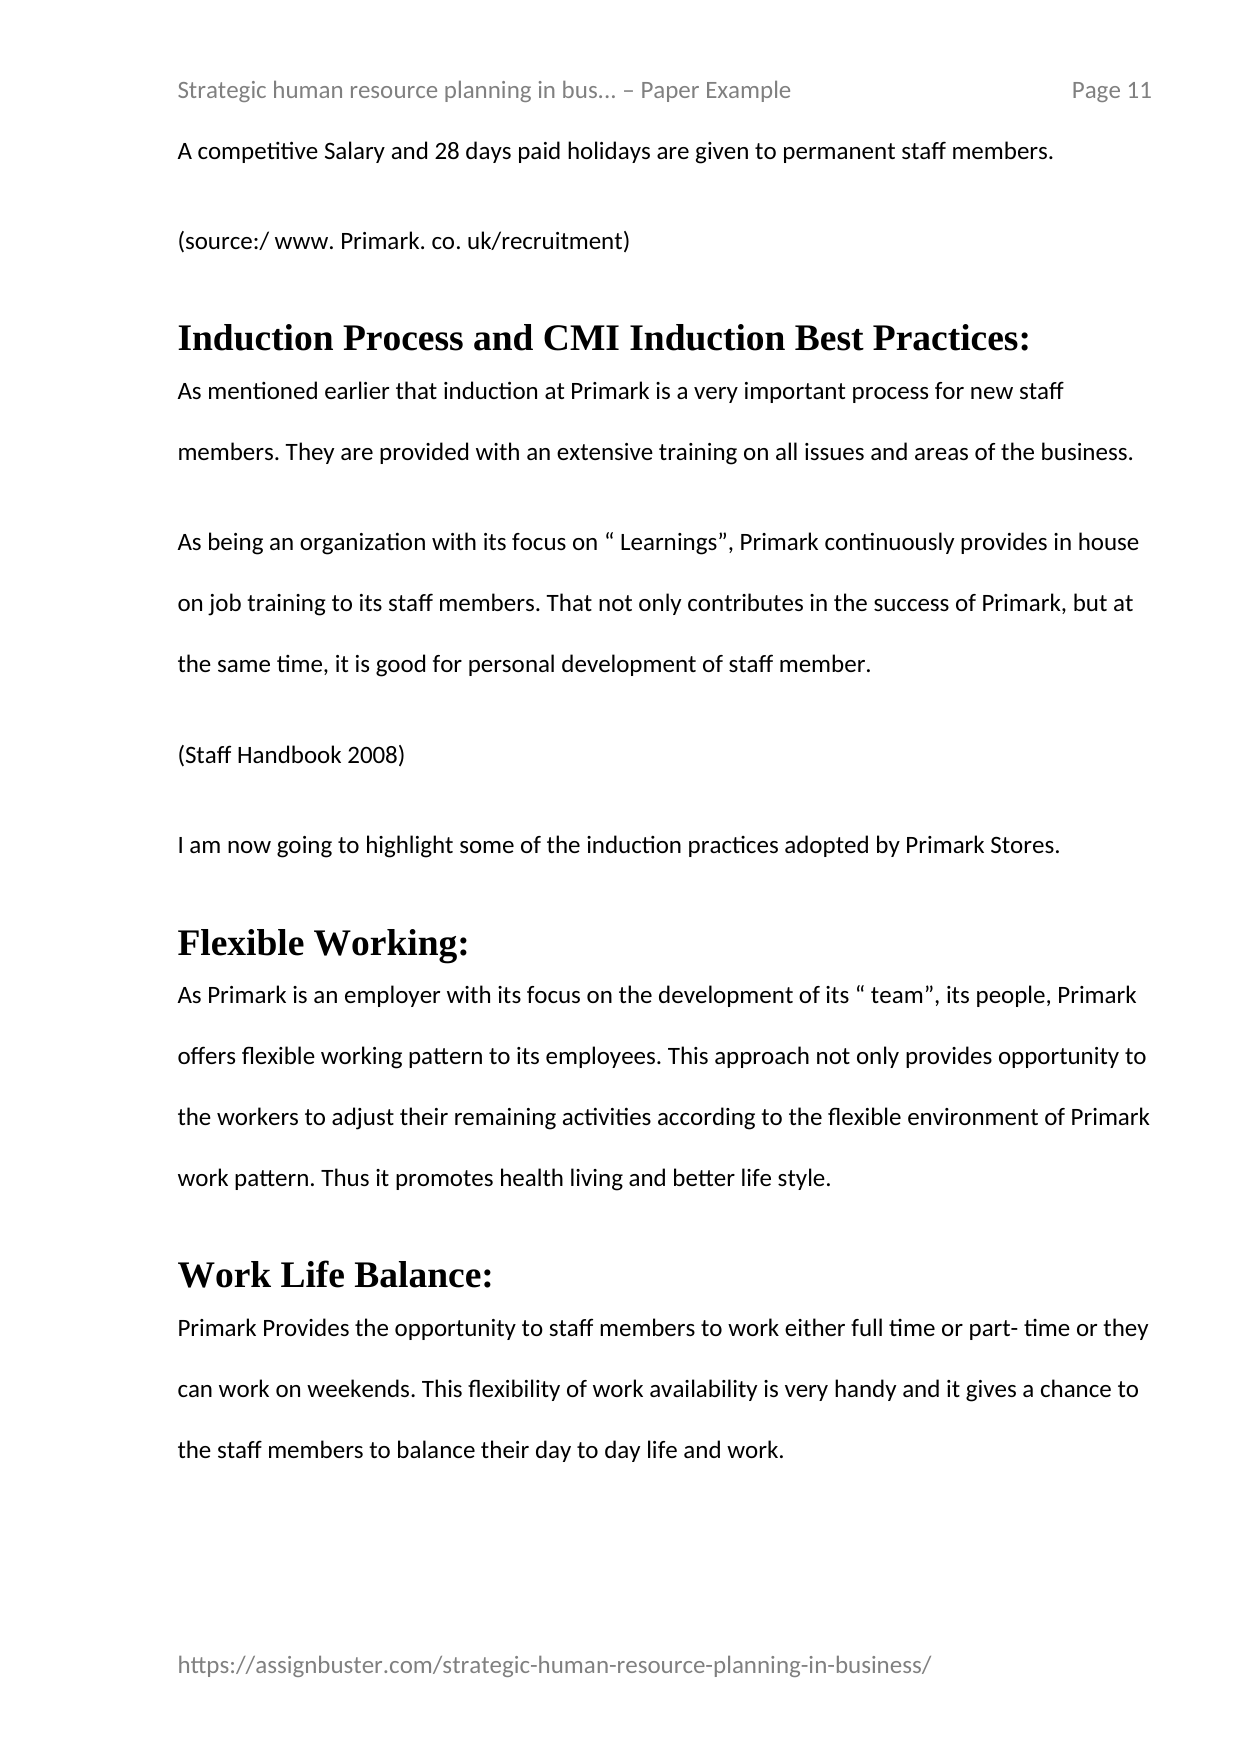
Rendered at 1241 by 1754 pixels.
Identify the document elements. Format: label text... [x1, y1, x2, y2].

subtitle Flexible Working: [177, 920, 1152, 963]
text (Staff Handbook 2008) [177, 739, 1152, 769]
text (source:/ www. Primark. co. uk/recruitment) [177, 225, 1152, 256]
subtitle Work Life Balance: [177, 1253, 1152, 1296]
text As mentioned earlier that induction at Primark is a very important process for new staff members. They are provided with an extensive training on all issues and areas of the business. [177, 375, 1152, 466]
text A competitive Salary and 28 days paid holidays are given to permanent staff members. [177, 135, 1152, 165]
text Primark Provides the opportunity to staff members to work either full time or part- time or they can work on weekends. This flexibility of work availability is very handy and it gives a chance to the staff members to balance their day to day life and work. [177, 1312, 1152, 1464]
text As Primark is an employer with its focus on the development of its “ team”, its people, Primark offers flexible working pattern to its employees. This approach not only provides opportunity to the workers to adjust their remaining activities according to the flexible environment of Primark work pattern. Thus it promotes health living and better life style. [177, 979, 1152, 1193]
subtitle Induction Process and CMI Induction Best Practices: [177, 316, 1152, 359]
text As being an organization with its focus on “ Learnings”, Primark continuously provides in house on job training to its staff members. That not only contributes in the success of Primark, but at the same time, it is good for personal development of staff member. [177, 526, 1152, 679]
text I am now going to highlight some of the induction practices adopted by Primark Stores. [177, 829, 1152, 860]
